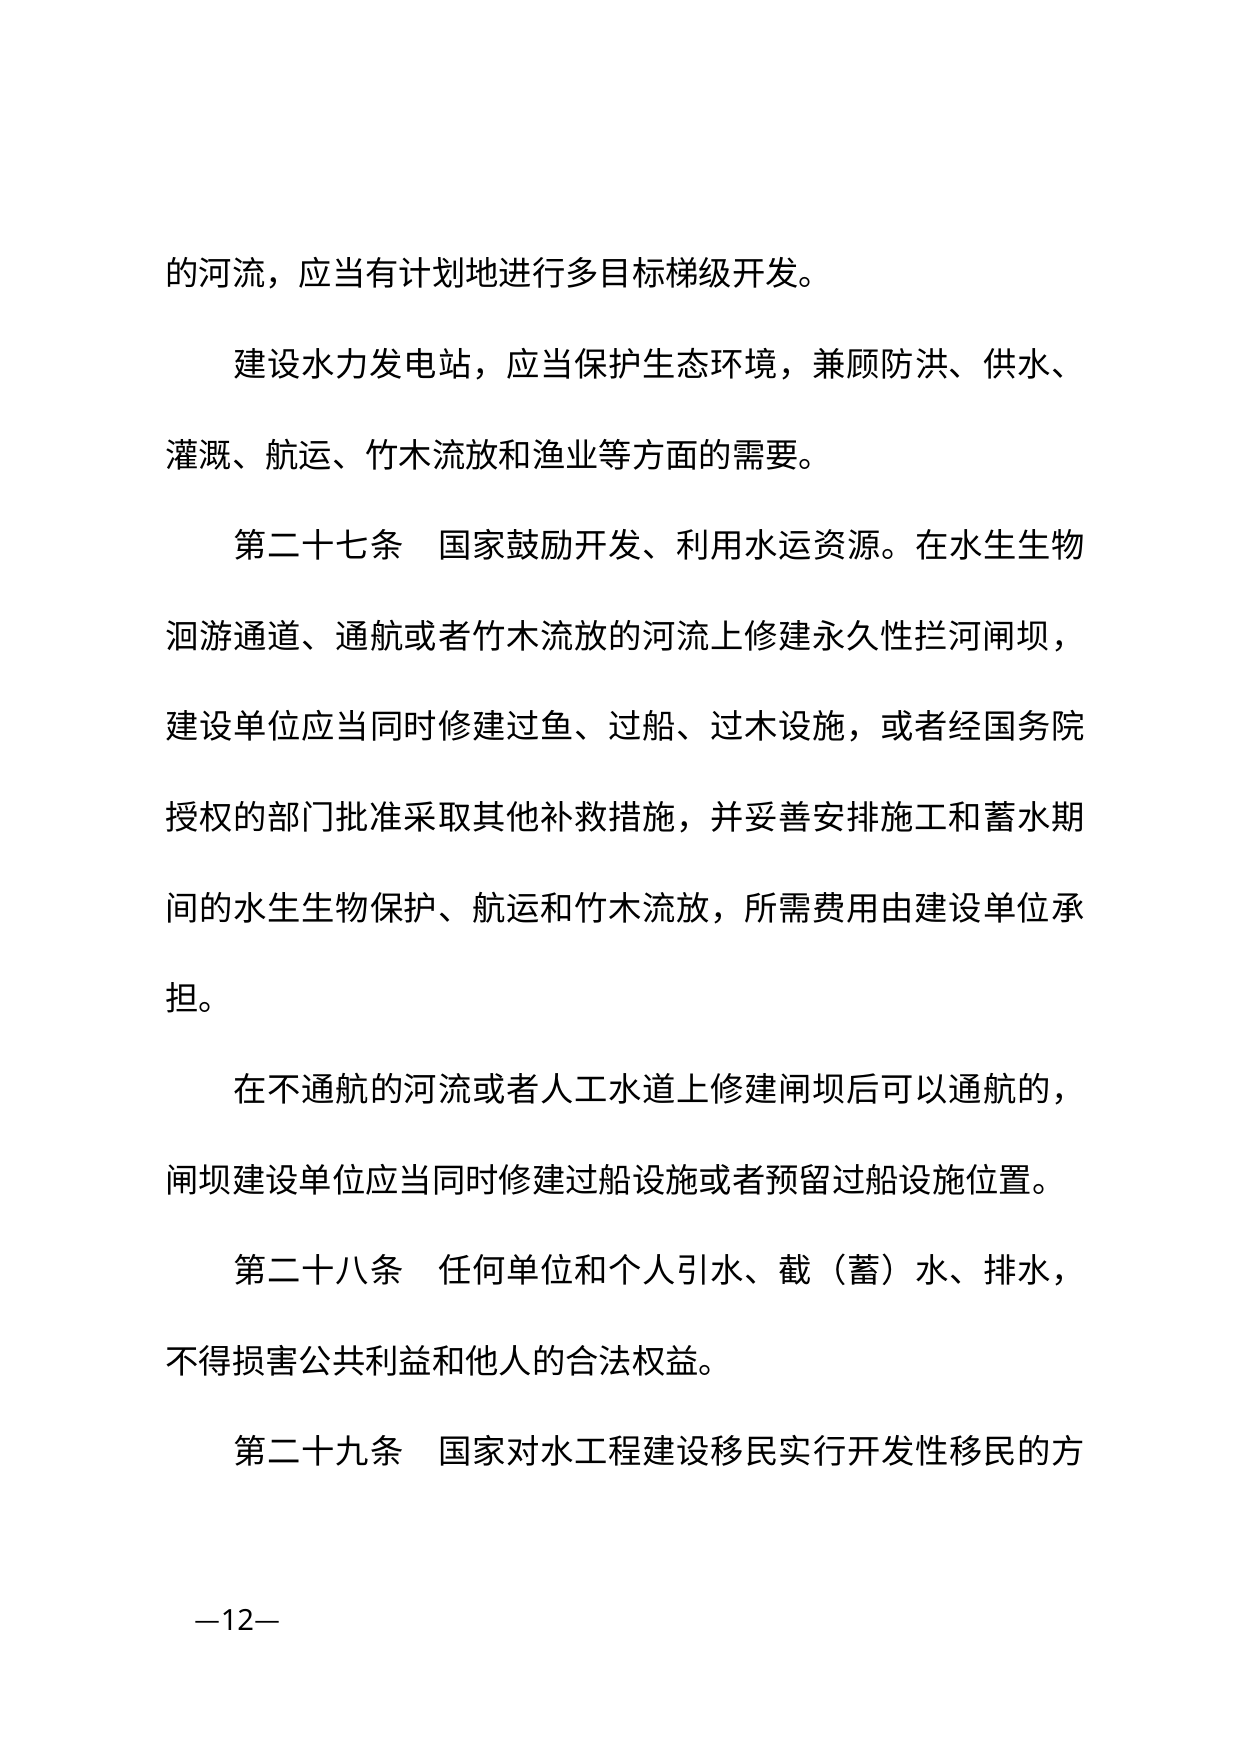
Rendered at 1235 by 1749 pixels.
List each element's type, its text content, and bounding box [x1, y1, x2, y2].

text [165, 226, 1087, 317]
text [165, 1404, 1087, 1495]
text 第二十八条 任何单位和个人引水、截（蓄）水、排水，不得损害公共利益和他人的合法权益。 [165, 1223, 1087, 1404]
text 建设水力发电站，应当保护生态环境，兼顾防洪、供水、灌溉、航运、竹木流放和渔业等方面的需要。 [165, 317, 1087, 498]
text 第二十七条 国家鼓励开发、利用水运资源。在水生生物洄游通道、通航或者竹木流放的河流上修建永久性拦河闸坝，建设单位应当同时修建过鱼、过船、过木设施，或者经国务院授权的部门批准采取其他补救措施，并妥善安排施工和蓄水期间的水生生物保护、航运和竹木流放，所需费用由建设单位承担。 [165, 498, 1087, 1042]
text 在不通航的河流或者人工水道上修建闸坝后可以通航的，闸坝建设单位应当同时修建过船设施或者预留过船设施位置。 [165, 1042, 1087, 1223]
